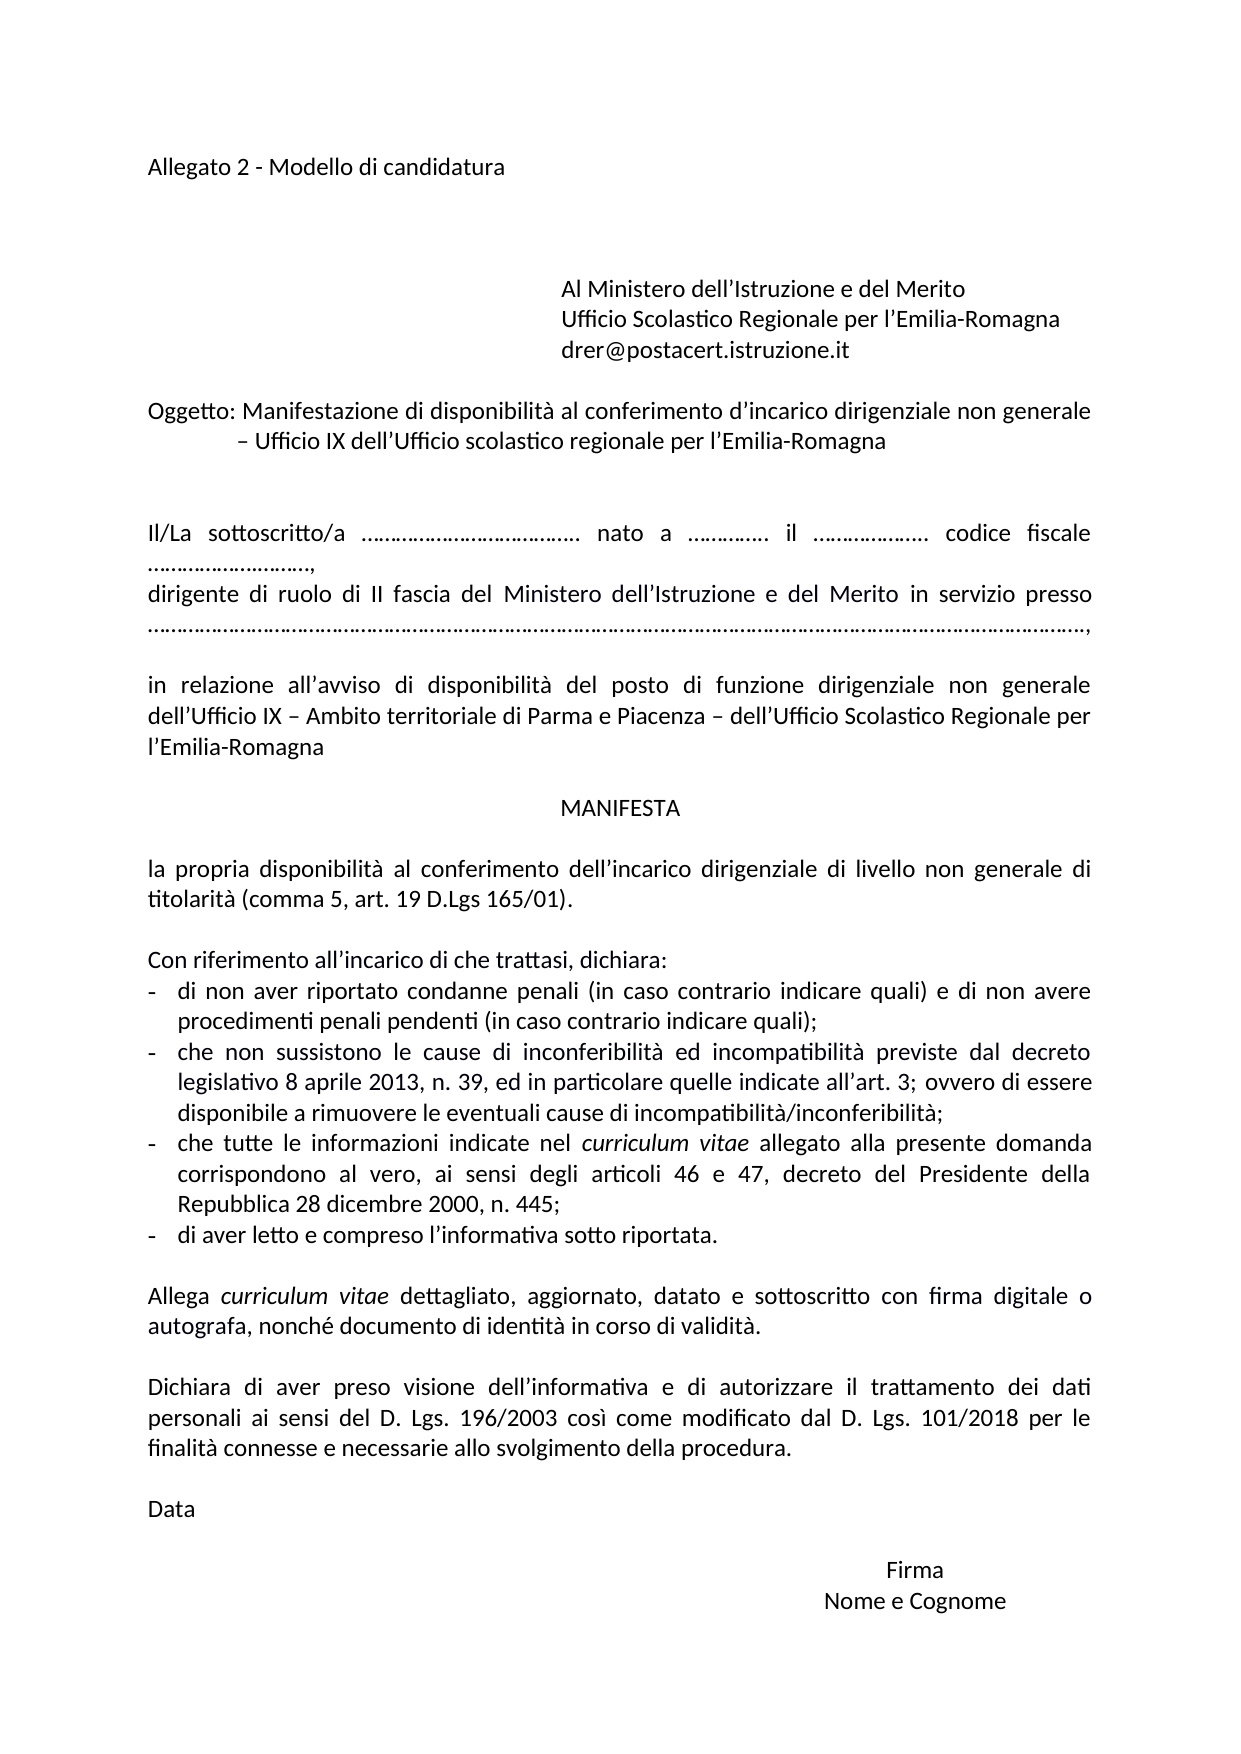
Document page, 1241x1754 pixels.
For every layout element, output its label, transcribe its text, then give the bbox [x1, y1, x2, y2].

text Firma [664, 1555, 1092, 1585]
text Ufficio Scolastico Regionale per l’Emilia-Romagna [561, 303, 1092, 334]
text Allegato 2 - Modello di candidatura [148, 151, 1092, 181]
text Il/La sottoscritto/a ……………………………….. nato a ………….. il ……………….. codice fiscale ……………….………, [148, 517, 1093, 578]
text dirigente di ruolo di II fascia del Ministero dell’Istruzione e del Merito in servizio presso ………………………………………………………………………………………………………………………………………………., [148, 578, 1093, 639]
text la propria disponibilità al conferimento dell’incarico dirigenziale di livello non generale di titolarità (comma 5, art. 19 D.Lgs 165/01). [148, 853, 1093, 914]
text Data [148, 1494, 1092, 1524]
text Dichiara di aver preso visione dell’informativa e di autorizzare il trattamento dei dati personali ai sensi del D. Lgs. 196/2003 così come modificato dal D. Lgs. 101/2018 per le finalità connesse e necessarie allo svolgimento della procedura. [148, 1372, 1093, 1463]
text Oggetto: Manifestazione di disponibilità al conferimento d’incarico dirigenziale non generale – Ufficio IX dell’Ufficio scolastico regionale per l’Emilia-Romagna [148, 395, 1092, 456]
text Al Ministero dell’Istruzione e del Merito [561, 273, 1092, 303]
text Con riferimento all’incarico di che trattasi, dichiara: [148, 944, 1093, 975]
list che non sussistono le cause di inconferibilità ed incompatibilità previste dal decreto legislativo 8 aprile 2013, n. 39, ed in particolare quelle indicate all’art. 3; ovvero di essere disponibile a rimuovere le eventuali cause di incompatibilità/inconferibilità; [148, 1036, 1093, 1127]
text MANIFESTA [148, 792, 1093, 822]
list che tutte le informazioni indicate nel curriculum vitae allegato alla presente domanda corrispondono al vero, ai sensi degli articoli 46 e 47, decreto del Presidente della Repubblica 28 dicembre 2000, n. 445; [148, 1127, 1093, 1219]
text drer@postacert.istruzione.it [561, 334, 1092, 364]
list di non aver riportato condanne penali (in caso contrario indicare quali) e di non avere procedimenti penali pendenti (in caso contrario indicare quali); [148, 975, 1093, 1036]
text in relazione all’avviso di disponibilità del posto di funzione dirigenziale non generale dell’Ufficio IX – Ambito territoriale di Parma e Piacenza – dell’Ufficio Scolastico Regionale per l’Emilia-Romagna [148, 669, 1093, 761]
text Allega curriculum vitae dettagliato, aggiornato, datato e sottoscritto con firma digitale o autografa, nonché documento di identità in corso di validità. [148, 1280, 1093, 1341]
text Nome e Cognome [664, 1585, 1092, 1616]
list di aver letto e compreso l’informativa sotto riportata. [148, 1219, 1093, 1249]
